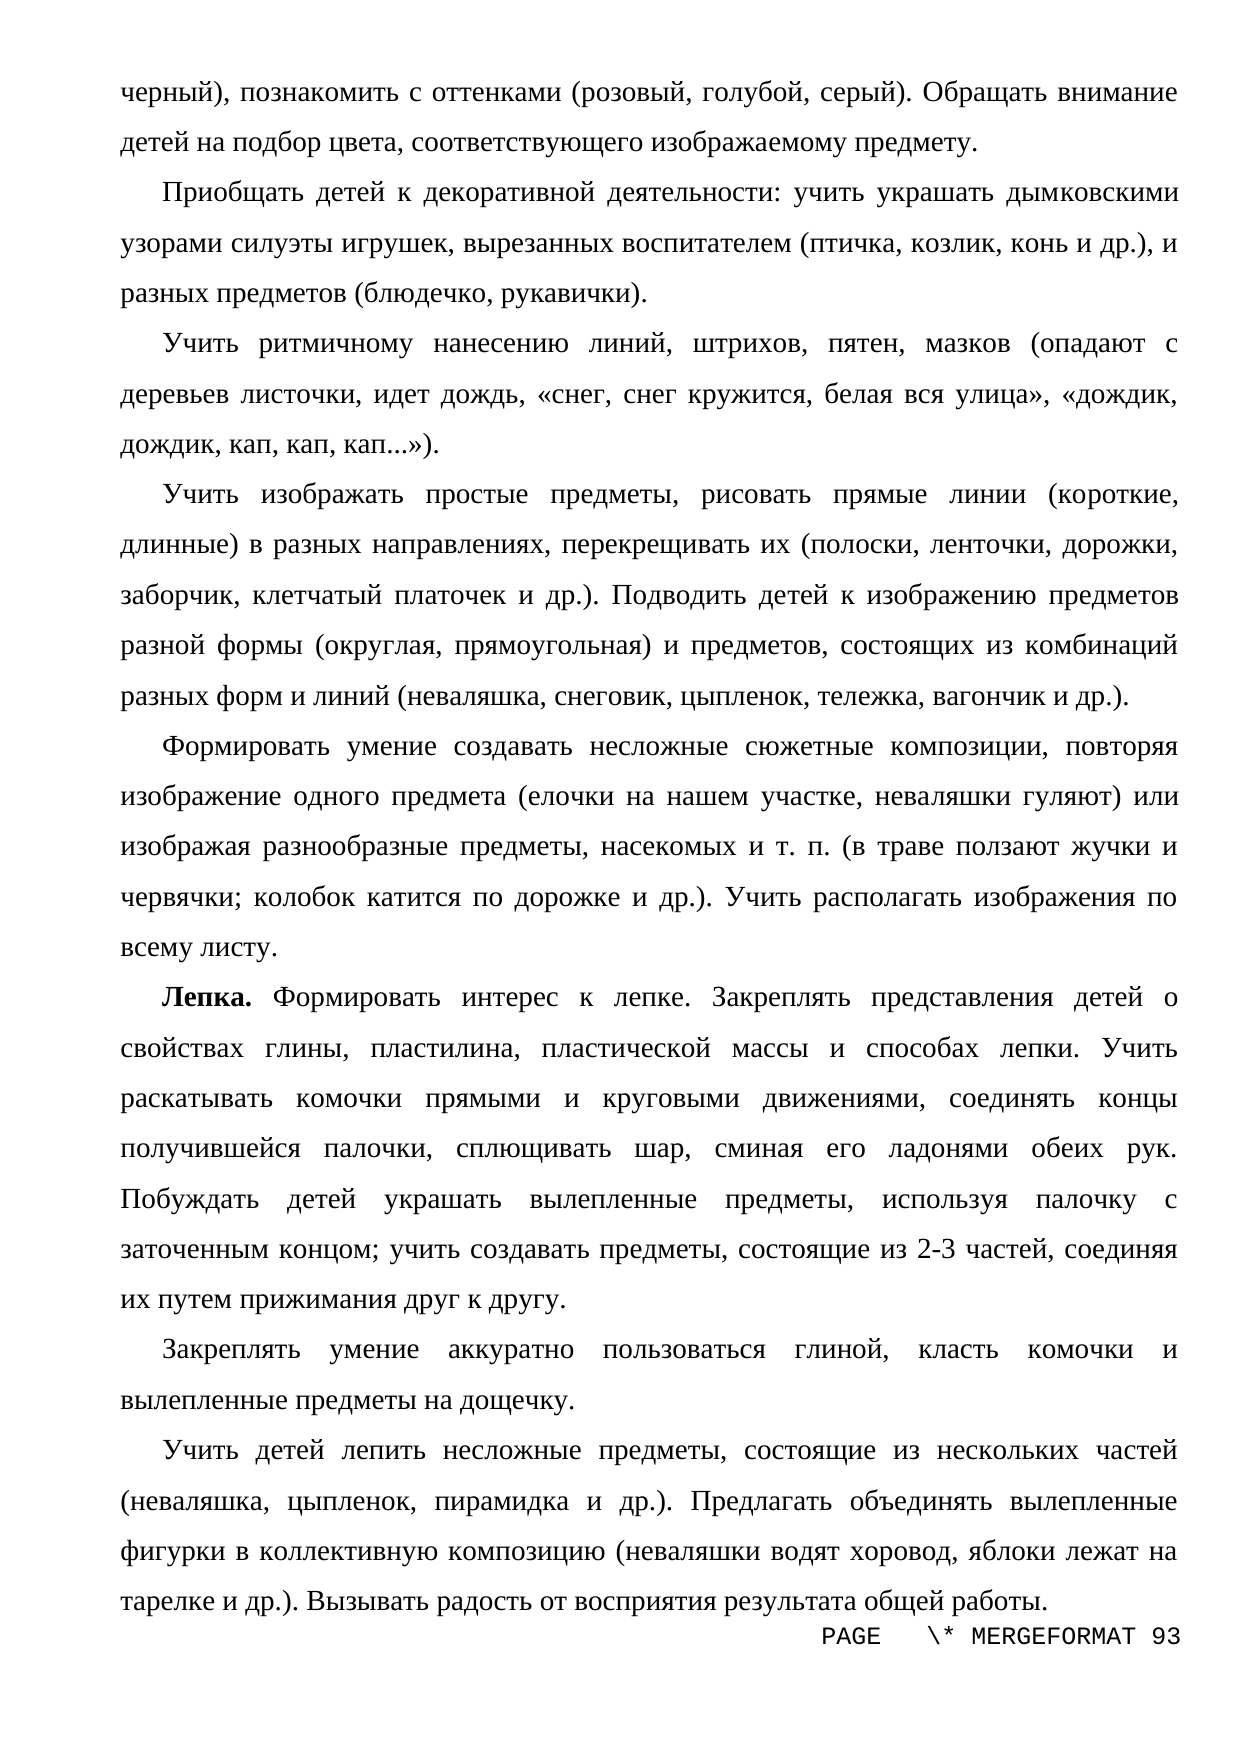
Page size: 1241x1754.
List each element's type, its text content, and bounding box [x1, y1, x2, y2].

text Учить изображать простые предметы, рисовать прямые линии (короткие, длинные) в разных направлениях, перекрещивать их (полоски, ленточки, дорожки, заборчик, клетчатый платочек и др.). Подводить детей к изображению предметов разной формы (округлая, прямоугольная) и предметов, состоящих из комбинаций разных форм и линий (неваляшка, снеговик, цыпленок, тележка, вагончик и др.). [120, 476, 1179, 711]
text Лепка. Формировать интерес к лепке. Закреплять представления детей о свойствах глины, пластилина, пластической массы и способах лепки. Учить раскатывать комочки прямыми и круговыми движениями, соединять концы получившейся палочки, сплющивать шар, сминая его ладонями обеих рук. Побуждать детей украшать вылепленные предметы, используя палочку с заточенным концом; учить создавать предметы, состоящие из 2-3 частей, соединяя их путем прижимания друг к другу. [120, 979, 1179, 1315]
text Приобщать детей к декоративной деятельности: учить украшать дымковскими узорами силуэты игрушек, вырезанных воспитателем (птичка, козлик, конь и др.), и разных предметов (блюдечко, рукавички). [120, 174, 1179, 309]
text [120, 74, 1179, 158]
text Формировать умение создавать несложные сюжетные композиции, повторяя изображение одного предмета (елочки на нашем участке, неваляшки гуляют) или изображая разнообразные предметы, насекомых и т. п. (в траве ползают жучки и червячки; колобок катится по дорожке и др.). Учить располагать изображения по всему листу. [120, 728, 1179, 963]
text Закреплять умение аккуратно пользоваться глиной, класть комочки и вылепленные предметы на дощечку. [120, 1332, 1179, 1416]
text Учить ритмичному нанесению линий, штрихов, пятен, мазков (опадают с деревьев листочки, идет дождь, «снег, снег кружится, белая вся улица», «дождик, дождик, кап, кап, кап...»). [120, 325, 1179, 459]
text Учить детей лепить несложные предметы, состоящие из нескольких частей (неваляшка, цыпленок, пирамидка и др.). Предлагать объединять вылепленные фигурки в коллективную композицию (неваляшки водят хоровод, яблоки лежат на тарелке и др.). Вызывать радость от восприятия результата общей работы. [120, 1432, 1179, 1617]
